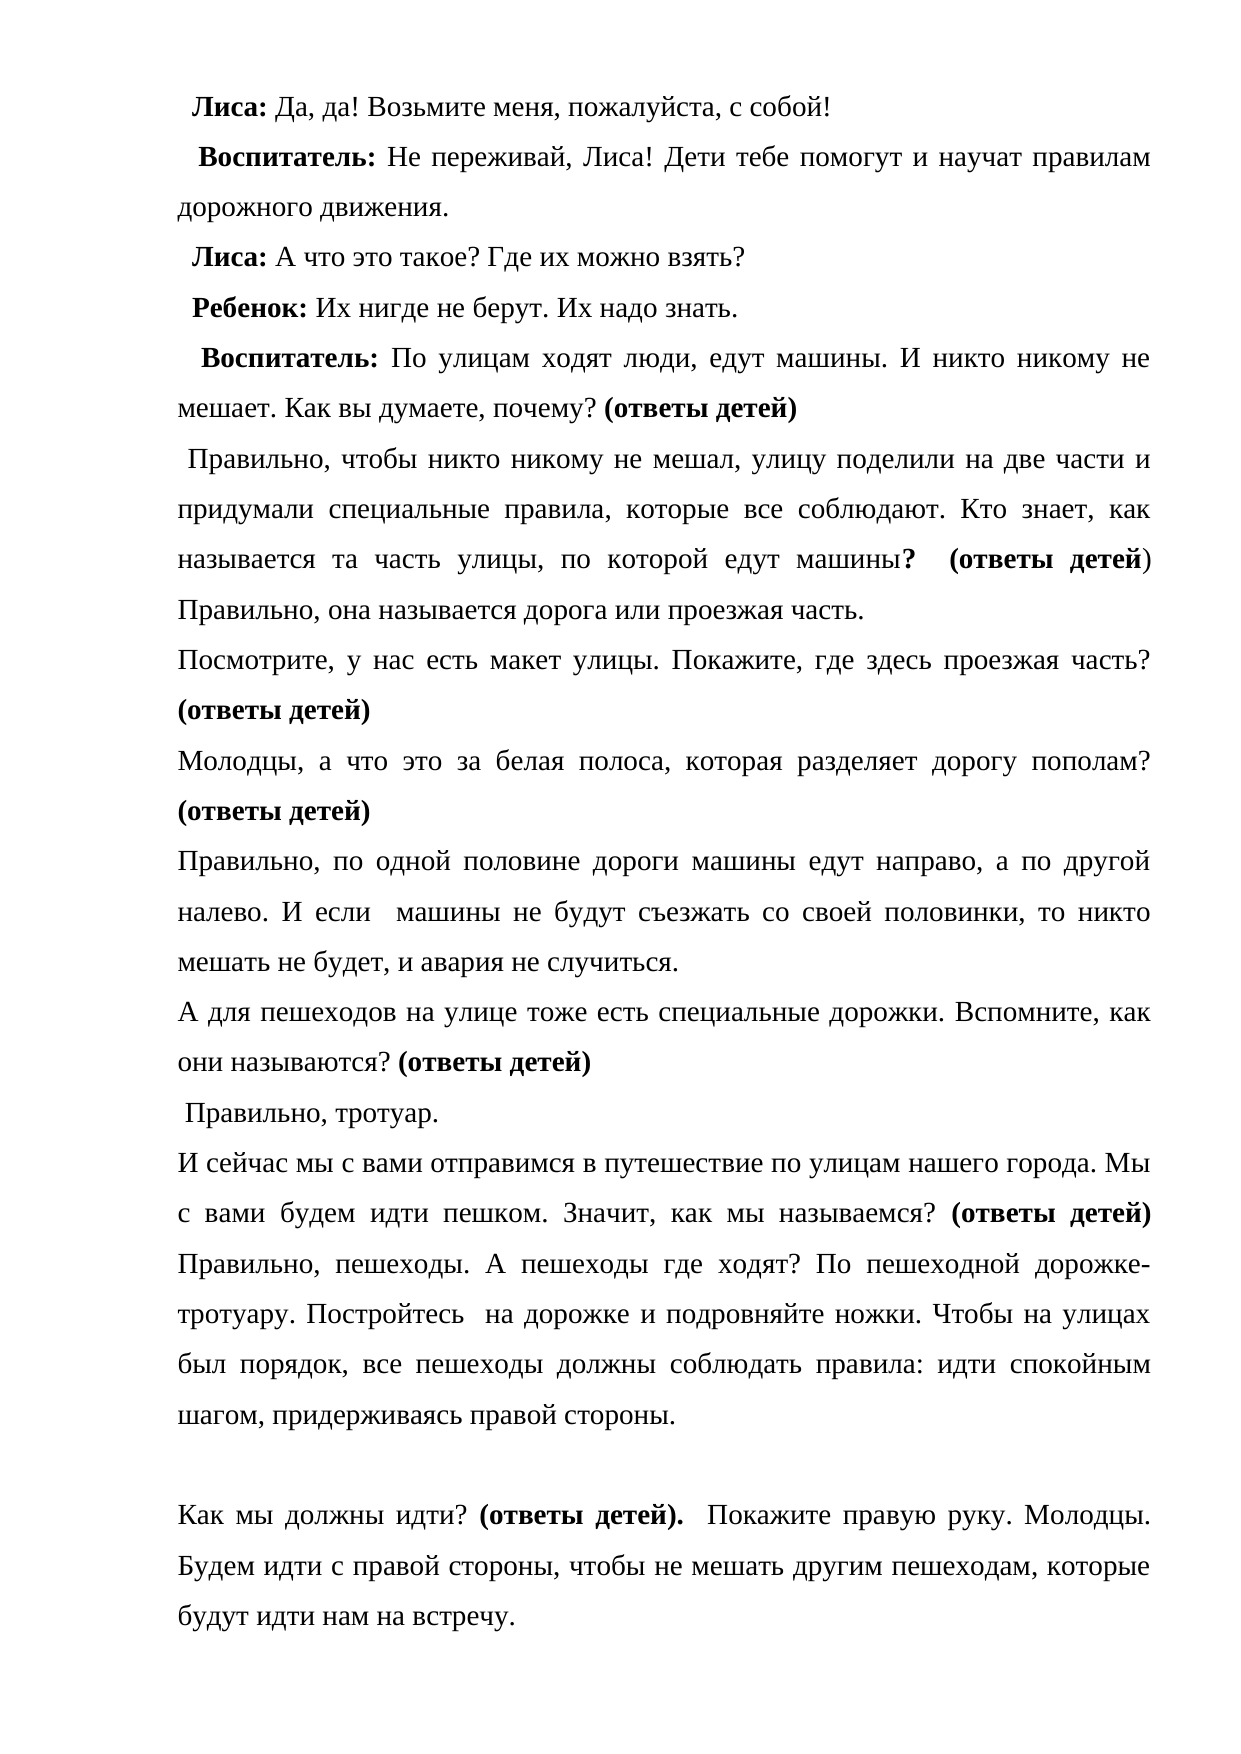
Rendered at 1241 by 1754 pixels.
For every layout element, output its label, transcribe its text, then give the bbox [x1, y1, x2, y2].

text И сейчас мы с вами отправимся в путешествие по улицам нашего города. Мы с вами будем идти пешком. Значит, как мы называемся? (ответы детей) Правильно, пешеходы. А пешеходы где ходят? По пешеходной дорожке-тротуару. Постройтесь на дорожке и подровняйте ножки. Чтобы на улицах был порядок, все пешеходы должны соблюдать правила: идти спокойным шагом, придерживаясь правой стороны. [177, 1145, 1152, 1430]
text Правильно, по одной половине дороги машины едут направо, а по другой налево. И если машины не будут съезжать со своей половинки, то никто мешать не будет, и авария не случиться. [177, 843, 1152, 977]
text Лиса: Да, да! Возьмите меня, пожалуйста, с собой! [177, 89, 1152, 122]
text Посмотрите, у нас есть макет улицы. Покажите, где здесь проезжая часть? (ответы детей) [177, 642, 1152, 726]
text Молодцы, а что это за белая полоса, которая разделяет дорогу пополам? (ответы детей) [177, 743, 1152, 827]
text Лиса: А что это такое? Где их можно взять? [177, 239, 1152, 273]
text Правильно, чтобы никто никому не мешал, улицу поделили на две части и придумали специальные правила, которые все соблюдают. Кто знает, как называется та часть улицы, по которой едут машины? (ответы детей) Правильно, она называется дорога или проезжая часть. [177, 441, 1152, 625]
text Правильно, тротуар. [177, 1095, 1152, 1128]
text Воспитатель: По улицам ходят люди, едут машины. И никто никому не мешает. Как вы думаете, почему? (ответы детей) [177, 340, 1152, 424]
text Воспитатель: Не переживай, Лиса! Дети тебе помогут и научат правилам дорожного движения. [177, 139, 1152, 223]
text Как мы должны идти? (ответы детей). Покажите правую руку. Молодцы. Будем идти с правой стороны, чтобы не мешать другим пешеходам, которые будут идти нам на встречу. [177, 1497, 1152, 1632]
text Ребенок: Их нигде не берут. Их надо знать. [177, 290, 1152, 323]
text А для пешеходов на улице тоже есть специальные дорожки. Вспомните, как они называются? (ответы детей) [177, 994, 1152, 1078]
